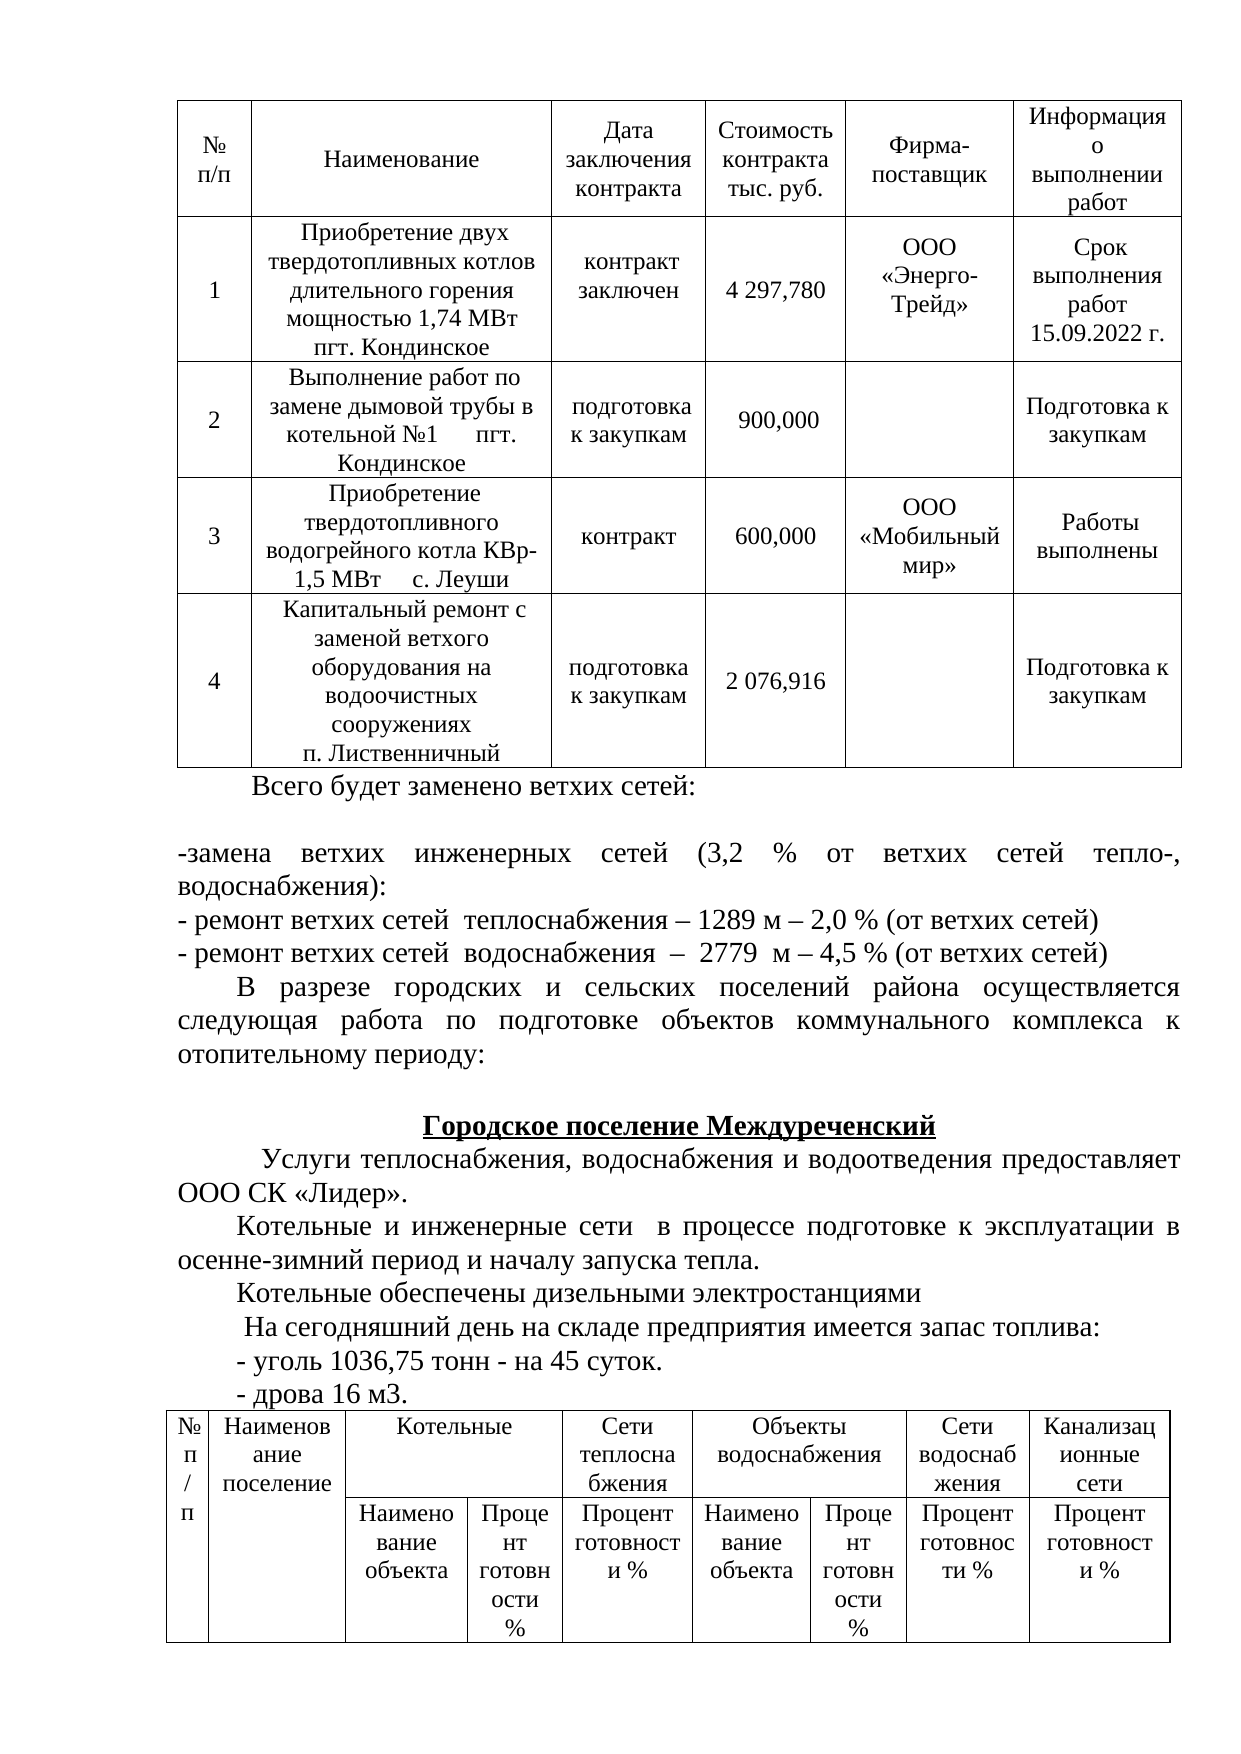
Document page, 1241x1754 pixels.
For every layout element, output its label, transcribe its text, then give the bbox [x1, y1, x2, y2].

text - дрова 16 м3. [177, 1376, 1181, 1410]
table_header Наименование [252, 101, 551, 216]
table_cell контракт [552, 478, 705, 593]
table_cell Приобретение твердотопливного водогрейного котла КВр-1,5 МВт с. Леуши [252, 478, 551, 593]
table_cell Выполнение работ по замене дымовой трубы в котельной №1 пгт. Кондинское [252, 362, 551, 477]
table_cell 2 [178, 362, 251, 477]
table_header Информация о выполнении работ [1014, 101, 1181, 216]
table_header Котельные [346, 1411, 562, 1497]
table_cell Процент готовности % [468, 1498, 562, 1642]
list -замена ветхих инженерных сетей (3,2 % от ветхих сетей тепло-, водоснабжения): [177, 835, 1181, 902]
table_cell 1 [178, 217, 251, 361]
table_header Стоимость контракта тыс. руб. [706, 101, 845, 216]
table_header Сети теплоснабжения [563, 1411, 692, 1497]
table_cell 900,000 [706, 362, 845, 477]
table_cell Наименование объекта [693, 1498, 810, 1642]
table_cell Подготовка к закупкам [1014, 362, 1181, 477]
table_cell 4 297,780 [706, 217, 845, 361]
text Городское поселение Междуреченский [177, 1108, 1181, 1141]
text Котельные обеспечены дизельными электростанциями [177, 1276, 1181, 1309]
table_cell Капитальный ремонт с заменой ветхого оборудования на водоочистных сооружениях п. Лиственничный [252, 594, 551, 767]
text На сегодняшний день на складе предприятия имеется запас топлива: [177, 1309, 1181, 1343]
table_cell Наименование объекта [346, 1498, 467, 1642]
table_cell Процент готовности % [563, 1498, 692, 1642]
table_cell ООО «Энерго-Трейд» [846, 217, 1013, 361]
text В разрезе городских и сельских поселений района осуществляется следующая работа по подготовке объектов коммунального комплекса к отопительному периоду: [177, 969, 1181, 1069]
table_cell Процент готовности % [1030, 1498, 1169, 1642]
table_header № п/п [167, 1411, 208, 1642]
table_header Сети водоснабжения [907, 1411, 1029, 1497]
table_cell ООО «Мобильный мир» [846, 478, 1013, 593]
table_cell Работы выполнены [1014, 478, 1181, 593]
table_cell Подготовка к закупкам [1014, 594, 1181, 767]
table_cell Процент готовности % [907, 1498, 1029, 1642]
table_cell 3 [178, 478, 251, 593]
table_cell подготовка к закупкам [552, 362, 705, 477]
table_cell Приобретение двух твердотопливных котлов длительного горения мощностью 1,74 МВт пгт. Кондинское [252, 217, 551, 361]
table_cell Процент готовности % [811, 1498, 906, 1642]
text Всего будет заменено ветхих сетей: [177, 768, 1181, 801]
table_cell 600,000 [706, 478, 845, 593]
table_cell подготовка к закупкам [552, 594, 705, 767]
table_cell 2 076,916 [706, 594, 845, 767]
table_cell контракт заключен [552, 217, 705, 361]
table_header Объекты водоснабжения [693, 1411, 906, 1497]
text - уголь 1036,75 тонн - на 45 суток. [177, 1343, 1181, 1376]
table_cell Срок выполнения работ 15.09.2022 г. [1014, 217, 1181, 361]
table_cell [846, 362, 1013, 477]
table_header Канализационные сети [1030, 1411, 1169, 1497]
table_header № п/п [178, 101, 251, 216]
table_header Фирма-поставщик [846, 101, 1013, 216]
text Услуги теплоснабжения, водоснабжения и водоотведения предоставляет ООО СК «Лидер». [177, 1141, 1181, 1208]
table_header Наименование поселение [209, 1411, 345, 1642]
table_cell 4 [178, 594, 251, 767]
table_cell [846, 594, 1013, 767]
list - ремонт ветхих сетей теплоснабжения – 1289 м – 2,0 % (от ветхих сетей) [177, 902, 1181, 935]
table_header Дата заключения контракта [552, 101, 705, 216]
text Котельные и инженерные сети в процессе подготовке к эксплуатации в осенне-зимний период и началу запуска тепла. [177, 1208, 1181, 1276]
list - ремонт ветхих сетей водоснабжения – 2779 м – 4,5 % (от ветхих сетей) [177, 935, 1181, 969]
